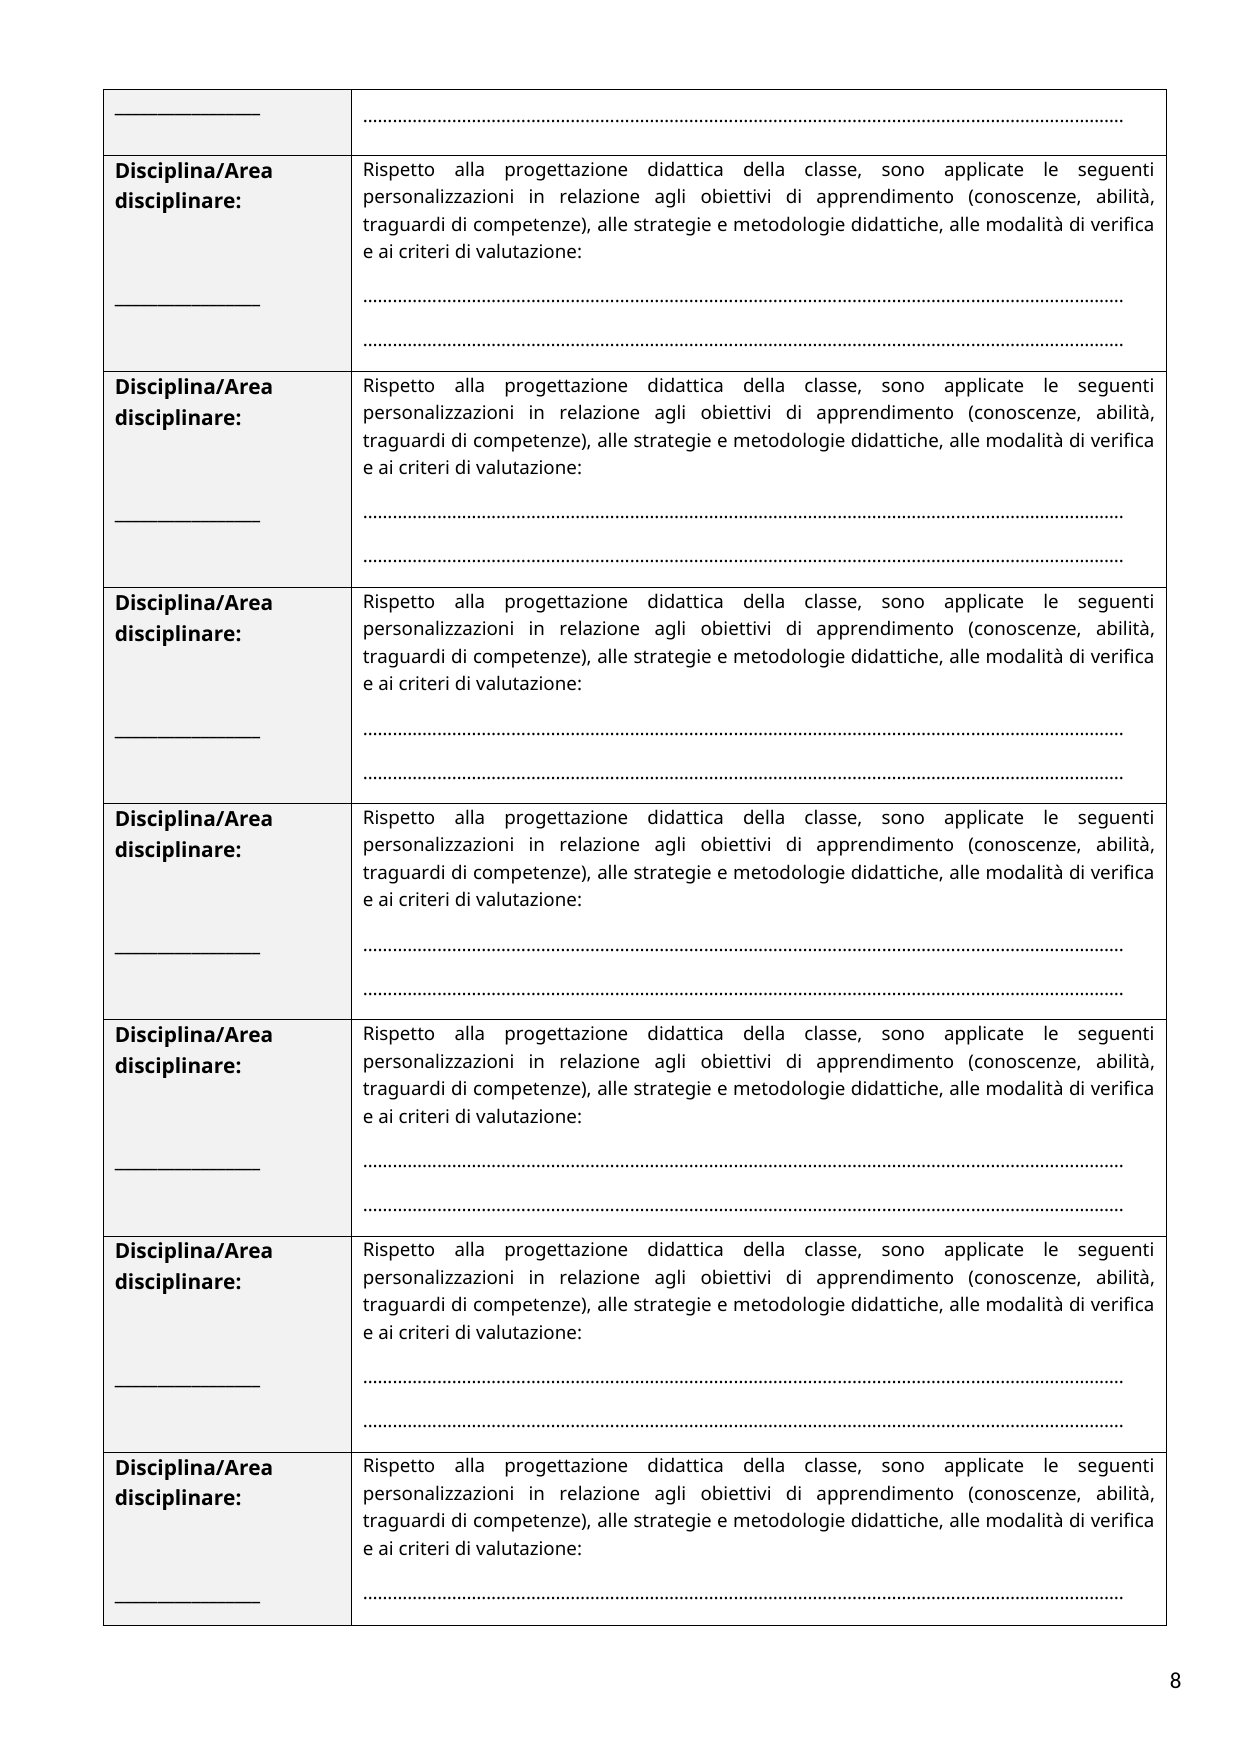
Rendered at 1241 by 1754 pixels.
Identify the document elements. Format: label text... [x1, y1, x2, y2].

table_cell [104, 1453, 351, 1625]
table_cell Disciplina/Area disciplinare: _________________ [104, 588, 351, 803]
table_cell Disciplina/Area disciplinare: _________________ [104, 1237, 351, 1452]
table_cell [352, 1453, 1166, 1625]
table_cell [104, 90, 351, 155]
table_cell Disciplina/Area disciplinare: _________________ [104, 804, 351, 1019]
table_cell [352, 90, 1166, 155]
table_cell Disciplina/Area disciplinare: _________________ [104, 1020, 351, 1236]
table_cell Disciplina/Area disciplinare: _________________ [104, 372, 351, 587]
table_cell Disciplina/Area disciplinare: _________________ [104, 156, 351, 371]
